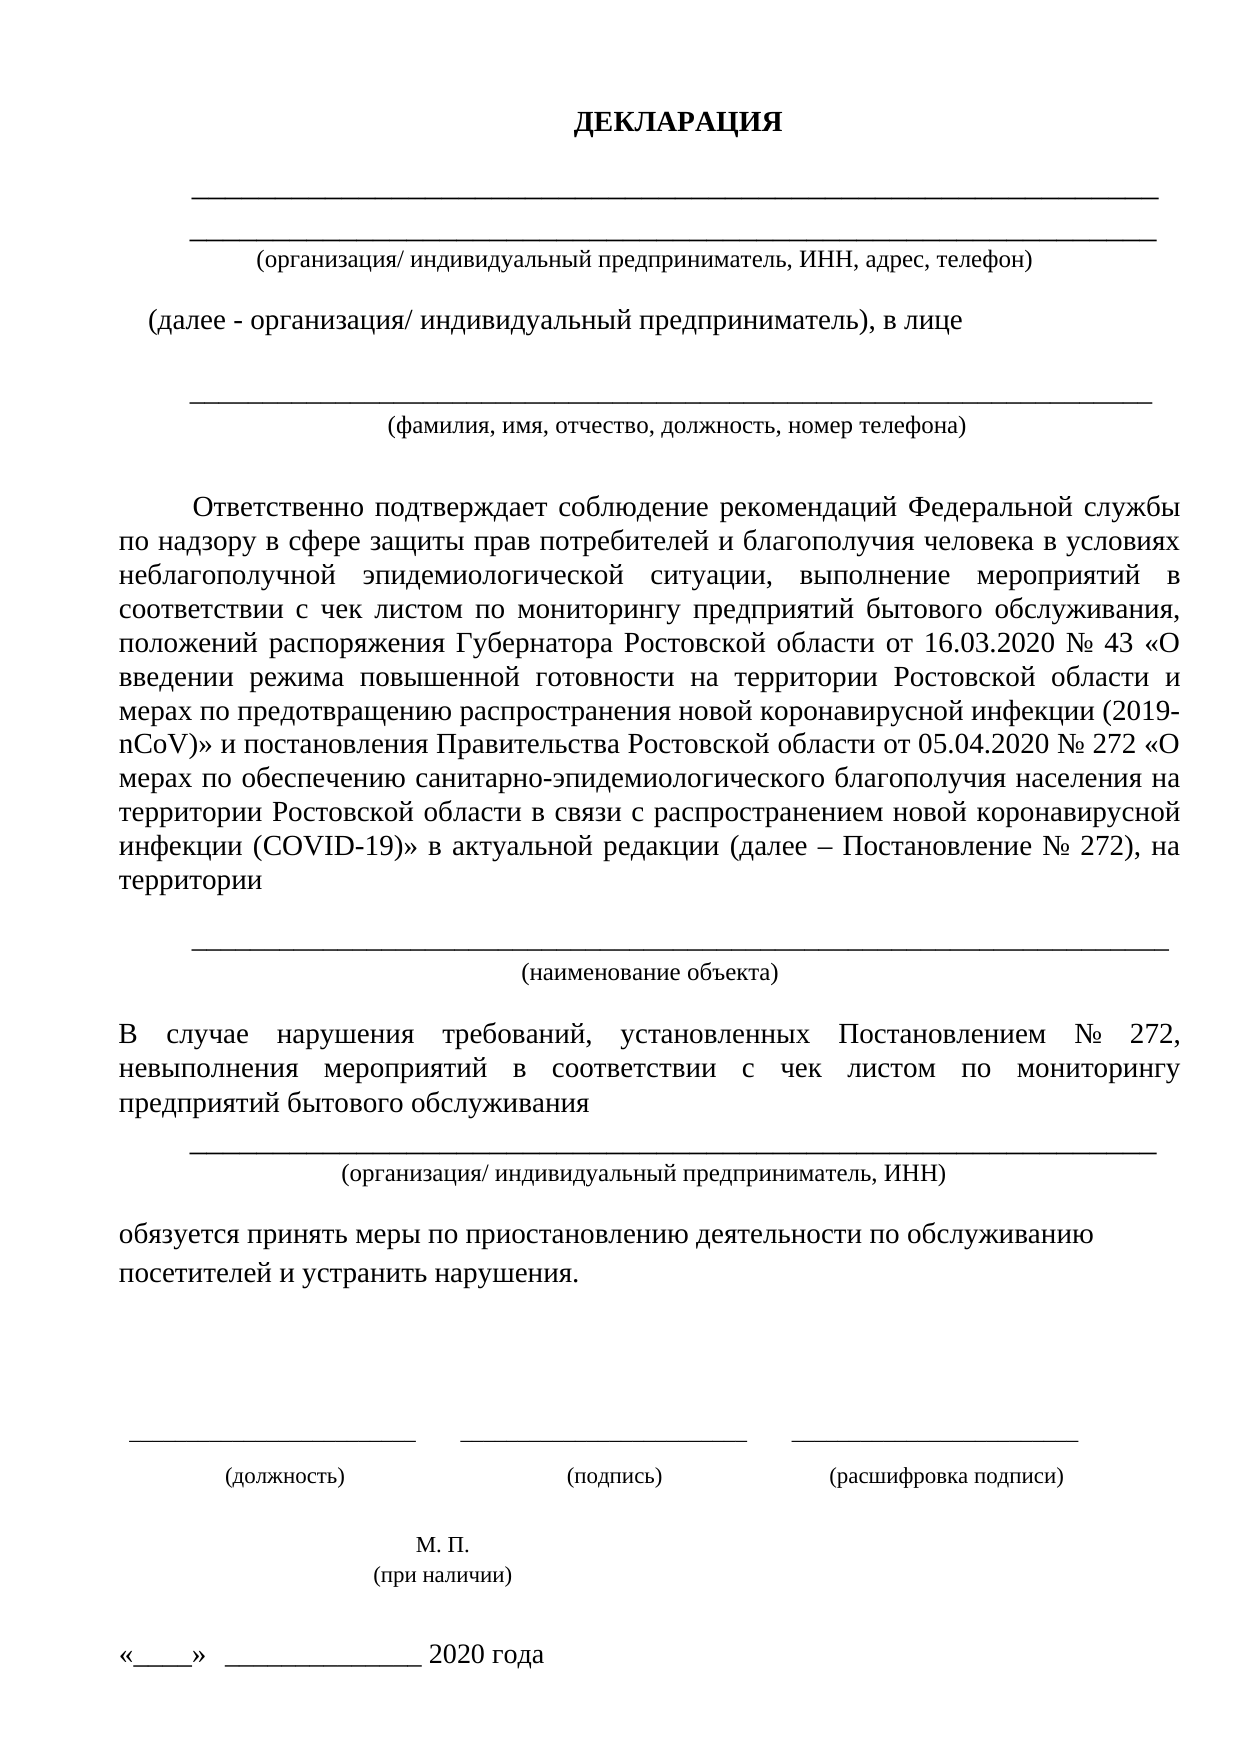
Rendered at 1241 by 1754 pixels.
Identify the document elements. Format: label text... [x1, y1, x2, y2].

text __________________________________________________________ [192, 164, 1181, 202]
text (должность) (подпись) (расшифровка подписи) [225, 1462, 1181, 1488]
text (далее - организация/ индивидуальный предприниматель), в лице [148, 302, 1181, 336]
text обязуется принять меры по приостановлению деятельности по обслуживанию посетителей и устранить нарушения. [119, 1217, 1181, 1289]
text ___________________________________________________________________ [192, 920, 1181, 953]
text (наименование объекта) [118, 957, 1182, 986]
text (организация/ индивидуальный предприниматель, ИНН, адрес, телефон) [256, 244, 1181, 273]
text __________________________________________________________ [189, 206, 1181, 244]
text (при наличии) [118, 1561, 767, 1587]
text М. П. [118, 1531, 767, 1558]
text ДЕКЛАРАЦИЯ [118, 104, 1238, 137]
text «____» ______________ 2020 года [119, 1636, 1181, 1670]
text __________________________________________________________________ [189, 373, 1181, 407]
text __________________________________________________________ [189, 1120, 1181, 1158]
list случае нарушения требований, установленных Постановлением № 272, невыполнения мероприятий в соответствии с чек листом по мониторингу предприятий бытового обслуживания [118, 1016, 1181, 1119]
text (фамилия, имя, отчество, должность, номер телефона) [387, 411, 1181, 439]
text _________________________ _________________________ _________________________ [129, 1418, 1181, 1444]
text (организация/ индивидуальный предприниматель, ИНН) [118, 1158, 1169, 1187]
text Ответственно подтверждает соблюдение рекомендаций Федеральной службы по надзору в сфере защиты прав потребителей и благополучия человека в условиях неблагополучной эпидемиологической ситуации, выполнение мероприятий в соответствии с чек листом по мониторингу предприятий бытового обслуживания, положений распоряжения Губернатора Ростовской области от 16.03.2020 № 43 «О введении режима повышенной готовности на территории Ростовской области и мерах по предотвращению распространения новой коронавирусной инфекции (2019-nCoV)» и постановления Правительства Ростовской области от 05.04.2020 № 272 «О мерах по обеспечению санитарно-эпидемиологического благополучия населения на территории Ростовской области в связи с распространением новой коронавирусной инфекции (COVID-19)» в актуальной редакции (далее – Постановление № 272), на территории [119, 489, 1181, 896]
